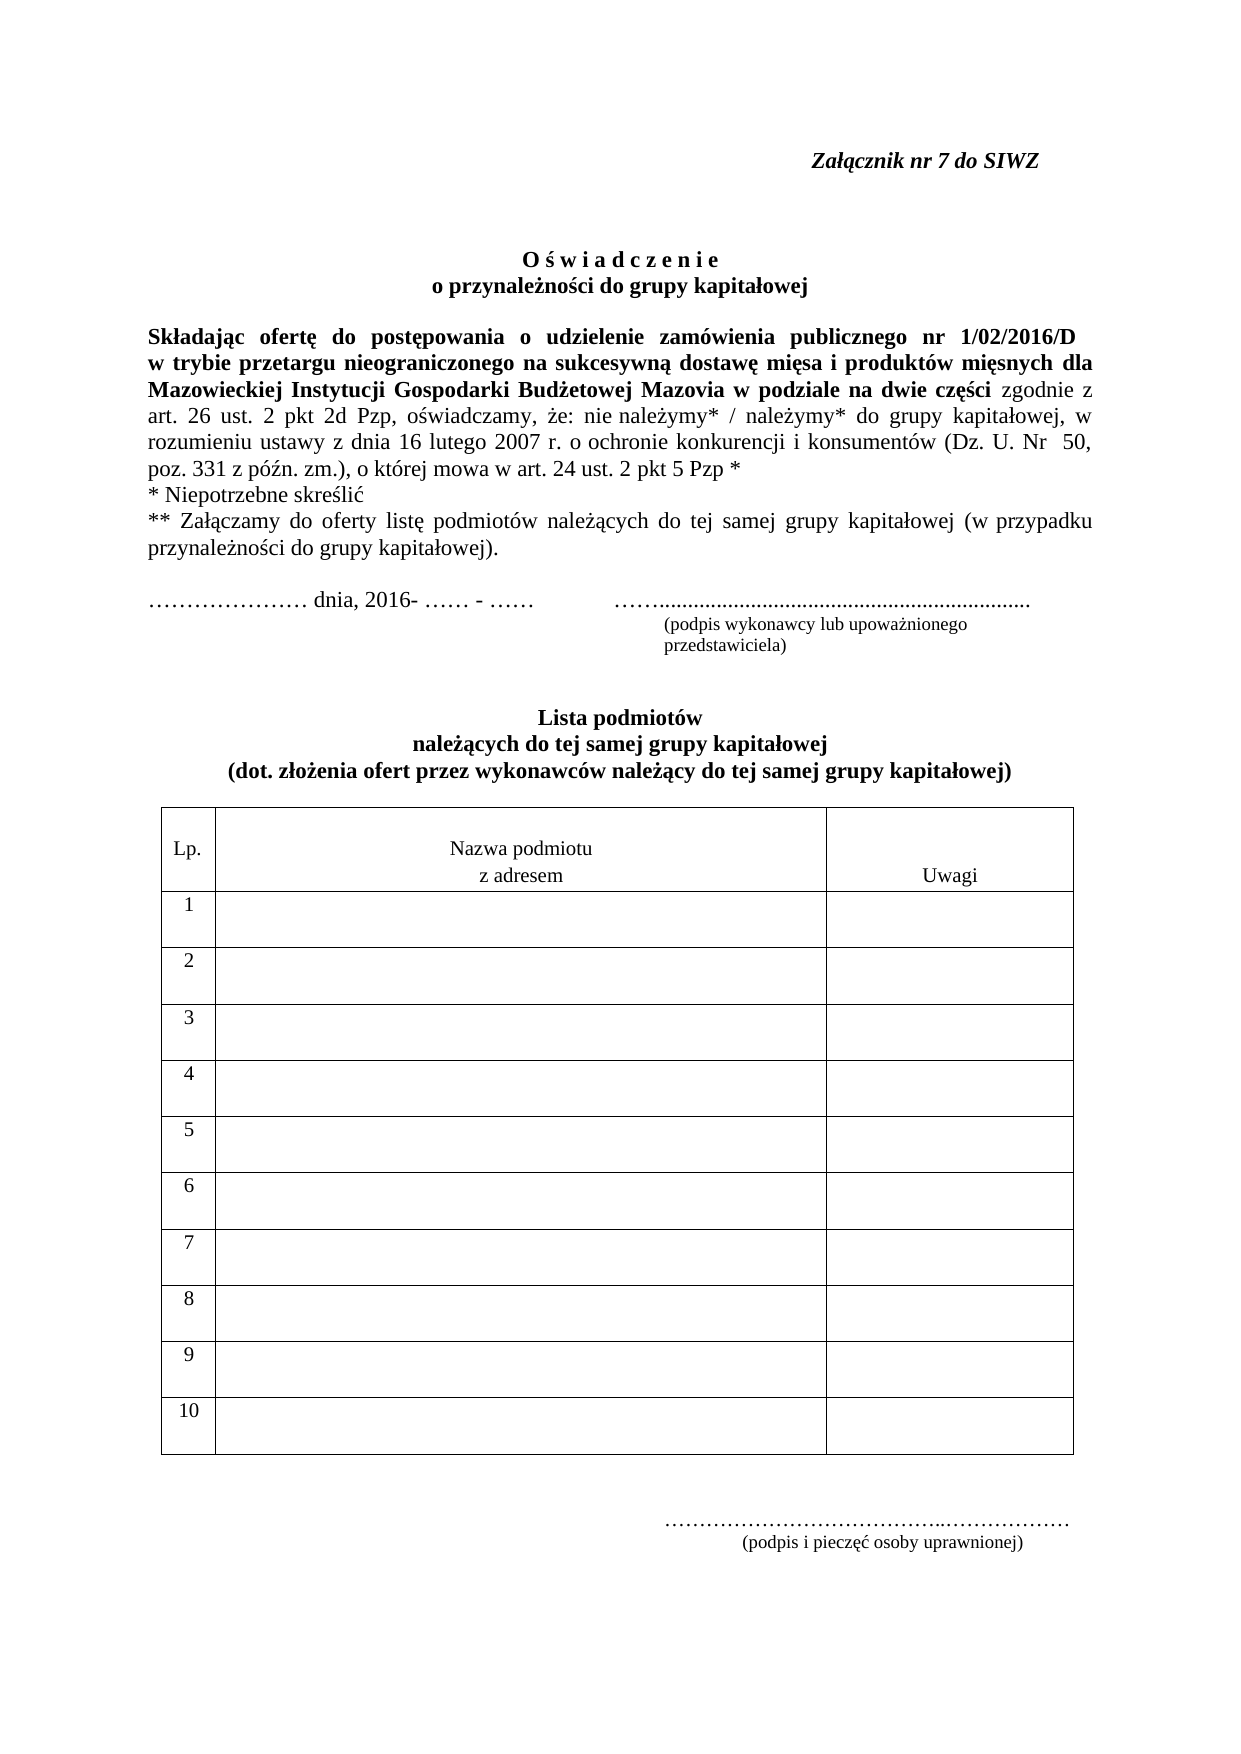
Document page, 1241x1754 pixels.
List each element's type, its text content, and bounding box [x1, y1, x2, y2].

table_cell [827, 948, 1073, 1003]
table_cell 4 [162, 1061, 215, 1116]
table_cell 10 [162, 1398, 215, 1453]
table_cell 3 [162, 1005, 215, 1060]
table_cell [216, 1061, 826, 1116]
table_cell [827, 1230, 1073, 1285]
table_cell [827, 1005, 1073, 1060]
table_cell 5 [162, 1117, 215, 1172]
text (dot. złożenia ofert przez wykonawców należący do tej samej grupy kapitałowej) [148, 757, 1093, 783]
table_cell 6 [162, 1173, 215, 1228]
text Składając ofertę do postępowania o udzielenie zamówienia publicznego nr 1/02/2016/D w trybie przetargu nieograniczonego na sukcesywną dostawę mięsa i produktów mięsnych dla Mazowieckiej Instytucji Gospodarki Budżetowej Mazovia w podziale na dwie części zgodnie z art. 26 ust. 2 pkt 2d Pzp, oświadczamy, że: nie należymy* / należymy* do grupy kapitałowej, w rozumieniu ustawy z dnia 16 lutego 2007 r. o ochronie konkurencji i konsumentów (Dz. U. Nr 50, poz. 331 z późn. zm.), o której mowa w art. 24 ust. 2 pkt 5 Pzp * [148, 323, 1093, 481]
table_cell 9 [162, 1342, 215, 1397]
table_cell [827, 1117, 1073, 1172]
table_cell 8 [162, 1286, 215, 1341]
table_cell [827, 1398, 1073, 1453]
text Załącznik nr 7 do SIWZ [811, 148, 1093, 174]
text * Niepotrzebne skreślić [148, 481, 1093, 507]
table_cell 2 [162, 948, 215, 1003]
table_cell [216, 1173, 826, 1228]
text Lista podmiotów [148, 704, 1093, 730]
table_cell [216, 1342, 826, 1397]
table_cell [216, 1230, 826, 1285]
text ………………… dnia, 2016- …… - …… ……................................................................. [148, 586, 1093, 613]
table_cell [827, 892, 1073, 947]
table_cell [216, 1005, 826, 1060]
text o przynależności do grupy kapitałowej [148, 272, 1093, 299]
table_header Uwagi [827, 808, 1073, 891]
table_header Lp. [162, 808, 215, 891]
table_cell [216, 1117, 826, 1172]
table_cell 7 [162, 1230, 215, 1285]
table_cell [827, 1342, 1073, 1397]
text …………………………………..……………… [590, 1507, 1093, 1531]
table_cell [216, 1398, 826, 1453]
table_cell [827, 1173, 1073, 1228]
table_header Nazwa podmiotu z adresem [216, 808, 826, 891]
text ** Załączamy do oferty listę podmiotów należących do tej samej grupy kapitałowej (w przypadku przynależności do grupy kapitałowej). [148, 507, 1093, 560]
table_cell [216, 948, 826, 1003]
table_cell 1 [162, 892, 215, 947]
table_cell [216, 1286, 826, 1341]
table_cell [827, 1061, 1073, 1116]
text (podpis i pieczęć osoby uprawnionej) [148, 1531, 1093, 1553]
text należących do tej samej grupy kapitałowej [148, 730, 1093, 757]
table_cell [827, 1286, 1073, 1341]
text (podpis wykonawcy lub upoważnionego przedstawiciela) [664, 613, 1093, 656]
text O ś w i a d c z e n i e [148, 246, 1093, 272]
table_cell [216, 892, 826, 947]
